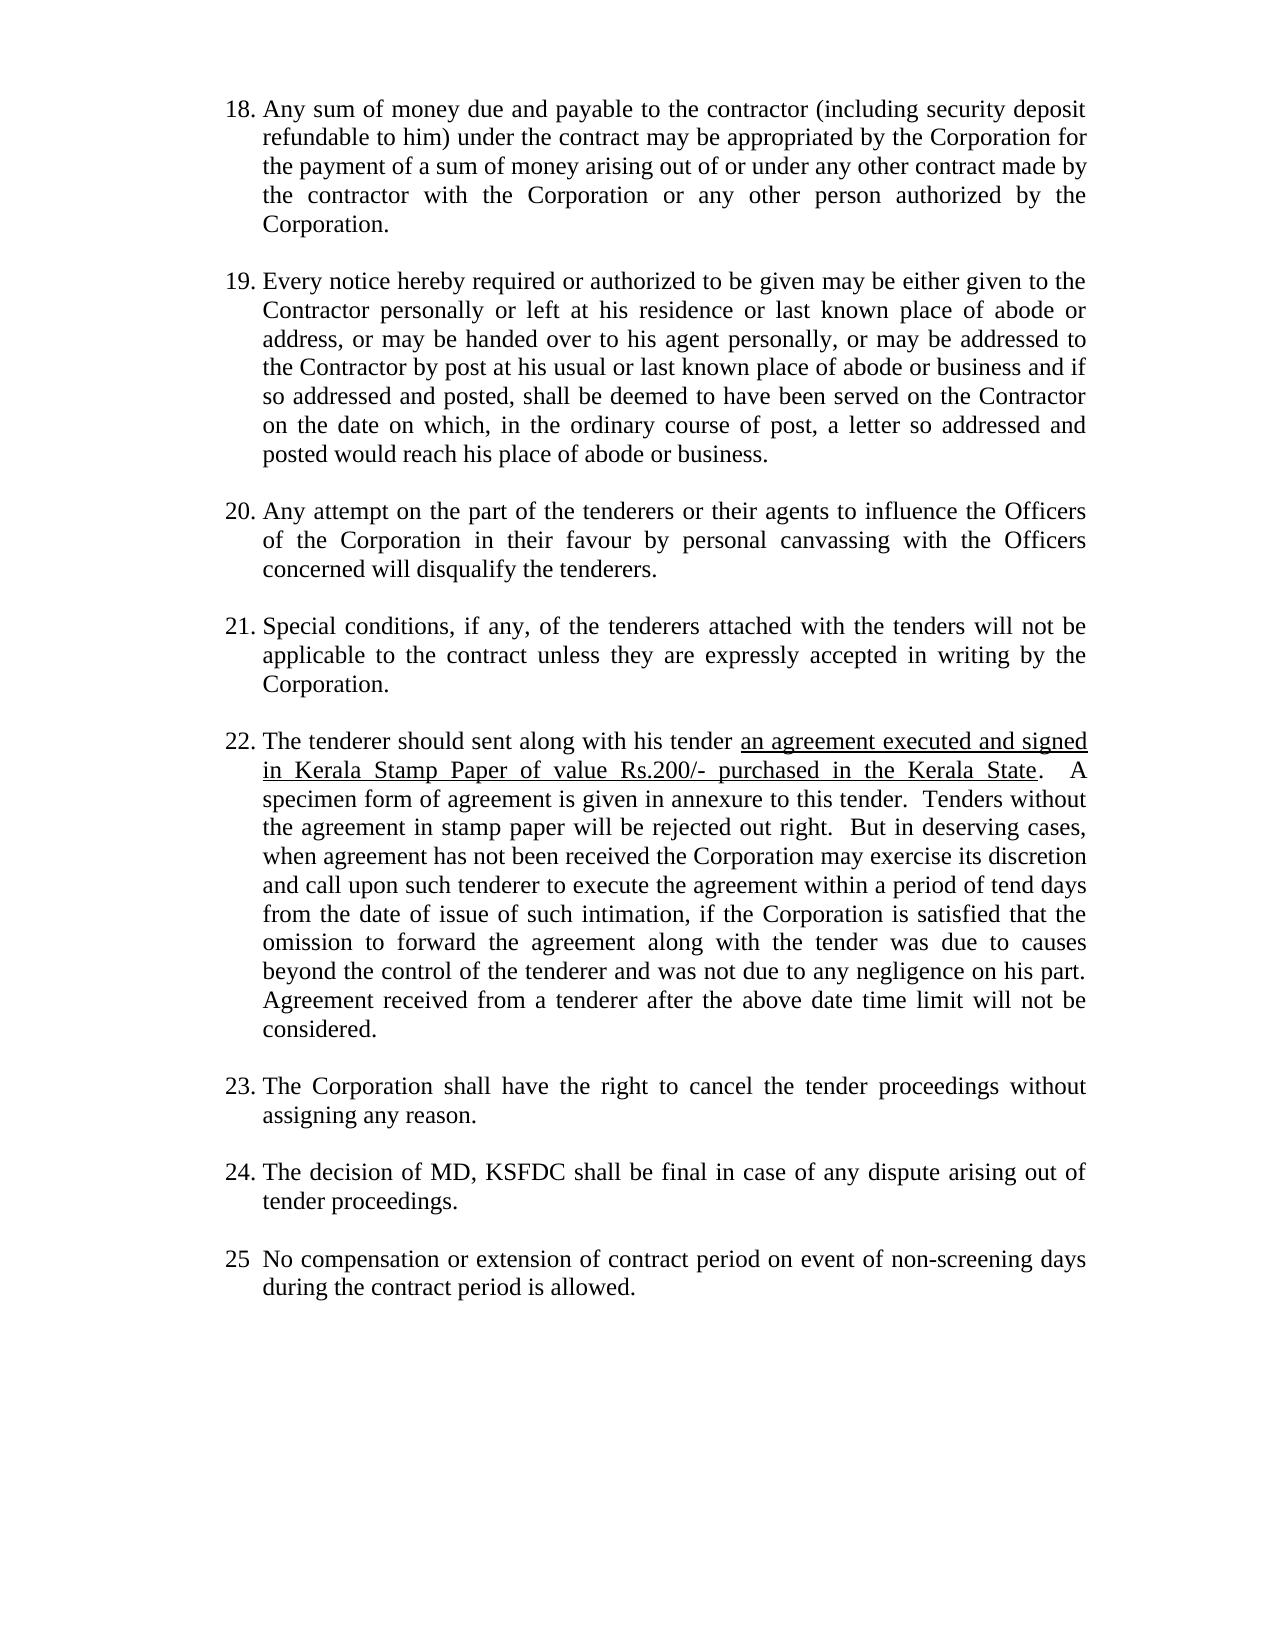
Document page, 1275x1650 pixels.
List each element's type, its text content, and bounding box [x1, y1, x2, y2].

list Any sum of money due and payable to the contractor (including security deposit refundable to him) under the contract may be appropriated by the Corporation for the payment of a sum of money arising out of or under any other contract made by the contractor with the Corporation or any other person authorized by the Corporation. [225, 94, 1087, 237]
list No compensation or extension of contract period on event of non-screening days during the contract period is allowed. [225, 1244, 1087, 1301]
list The decision of MD, KSFDC shall be final in case of any dispute arising out of tender proceedings. [225, 1157, 1087, 1215]
list Every notice hereby required or authorized to be given may be either given to the Contractor personally or left at his residence or last known place of abode or address, or may be handed over to his agent personally, or may be addressed to the Contractor by post at his usual or last known place of abode or business and if so addressed and posted, shall be deemed to have been served on the Contractor on the date on which, in the ordinary course of post, a letter so addressed and posted would reach his place of abode or business. [225, 266, 1087, 467]
list Special conditions, if any, of the tenderers attached with the tenders will not be applicable to the contract unless they are expressly accepted in writing by the Corporation. [225, 611, 1087, 697]
list The tenderer should sent along with his tender an agreement executed and signed in Kerala Stamp Paper of value Rs.200/- purchased in the Kerala State. A specimen form of agreement is given in annexure to this tender. Tenders without the agreement in stamp paper will be rejected out right. But in deserving cases, when agreement has not been received the Corporation may exercise its discretion and call upon such tenderer to execute the agreement within a period of tend days from the date of issue of such intimation, if the Corporation is satisfied that the omission to forward the agreement along with the tender was due to causes beyond the control of the tenderer and was not due to any negligence on his part. Agreement received from a tenderer after the above date time limit will not be considered. [225, 726, 1087, 1042]
list Any attempt on the part of the tenderers or their agents to influence the Officers of the Corporation in their favour by personal canvassing with the Officers concerned will disqualify the tenderers. [225, 496, 1087, 582]
list The Corporation shall have the right to cancel the tender proceedings without assigning any reason. [225, 1071, 1087, 1129]
